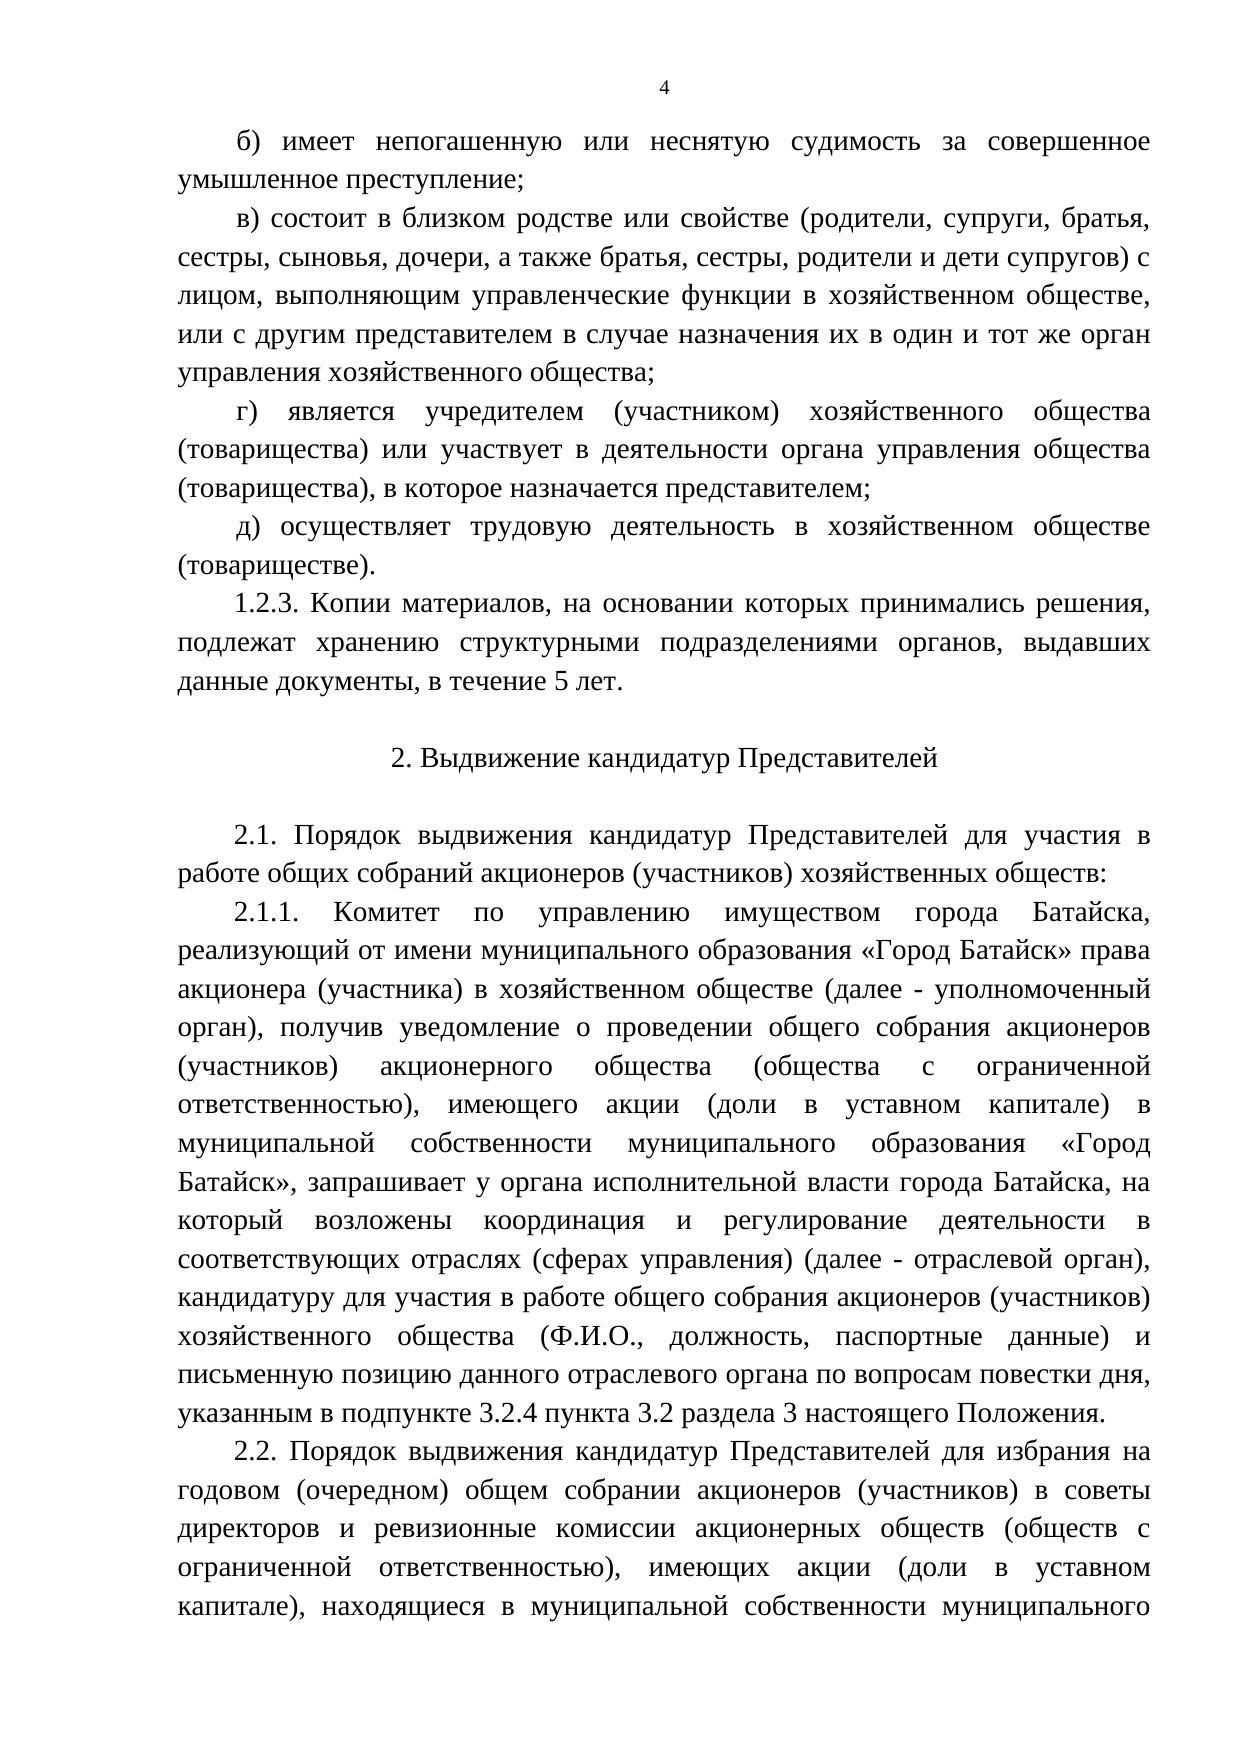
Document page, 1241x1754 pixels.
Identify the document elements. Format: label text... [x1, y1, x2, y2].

text 2.1.1. Комитет по управлению имуществом города Батайска, реализующий от имени муниципального образования «Город Батайск» права акционера (участника) в хозяйственном обществе (далее - уполномоченный орган), получив уведомление о проведении общего собрания акционеров (участников) акционерного общества (общества с ограниченной ответственностью), имеющего акции (доли в уставном капитале) в муниципальной собственности муниципального образования «Город Батайск», запрашивает у органа исполнительной власти города Батайска, на который возложены координация и регулирование деятельности в соответствующих отраслях (сферах управления) (далее - отраслевой орган), кандидатуру для участия в работе общего собрания акционеров (участников) хозяйственного общества (Ф.И.О., должность, паспортные данные) и письменную позицию данного отраслевого органа по вопросам повестки дня, указанным в подпункте 3.2.4 пункта 3.2 раздела 3 настоящего Положения. [177, 894, 1152, 1428]
text в) состоит в близком родстве или свойстве (родители, супруги, братья, сестры, сыновья, дочери, а также братья, сестры, родители и дети супругов) с лицом, выполняющим управленческие функции в хозяйственном обществе, или с другим представителем в случае назначения их в один и тот же орган управления хозяйственного общества; [177, 200, 1152, 388]
text г) является учредителем (участником) хозяйственного общества (товарищества) или участвует в деятельности органа управления общества (товарищества), в которое назначается представителем; [177, 393, 1152, 503]
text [177, 1433, 1152, 1621]
text д) осуществляет трудовую деятельность в хозяйственном обществе (товариществе). [177, 508, 1152, 581]
text 1.2.3. Копии материалов, на основании которых принимались решения, подлежат хранению структурными подразделениями органов, выдавших данные документы, в течение 5 лет. [177, 586, 1152, 696]
text 2.1. Порядок выдвижения кандидатур Представителей для участия в работе общих собраний акционеров (участников) хозяйственных обществ: [177, 817, 1152, 889]
title 2. Выдвижение кандидатур Представителей [177, 740, 1152, 773]
text б) имеет непогашенную или неснятую судимость за совершенное умышленное преступление; [177, 123, 1152, 195]
